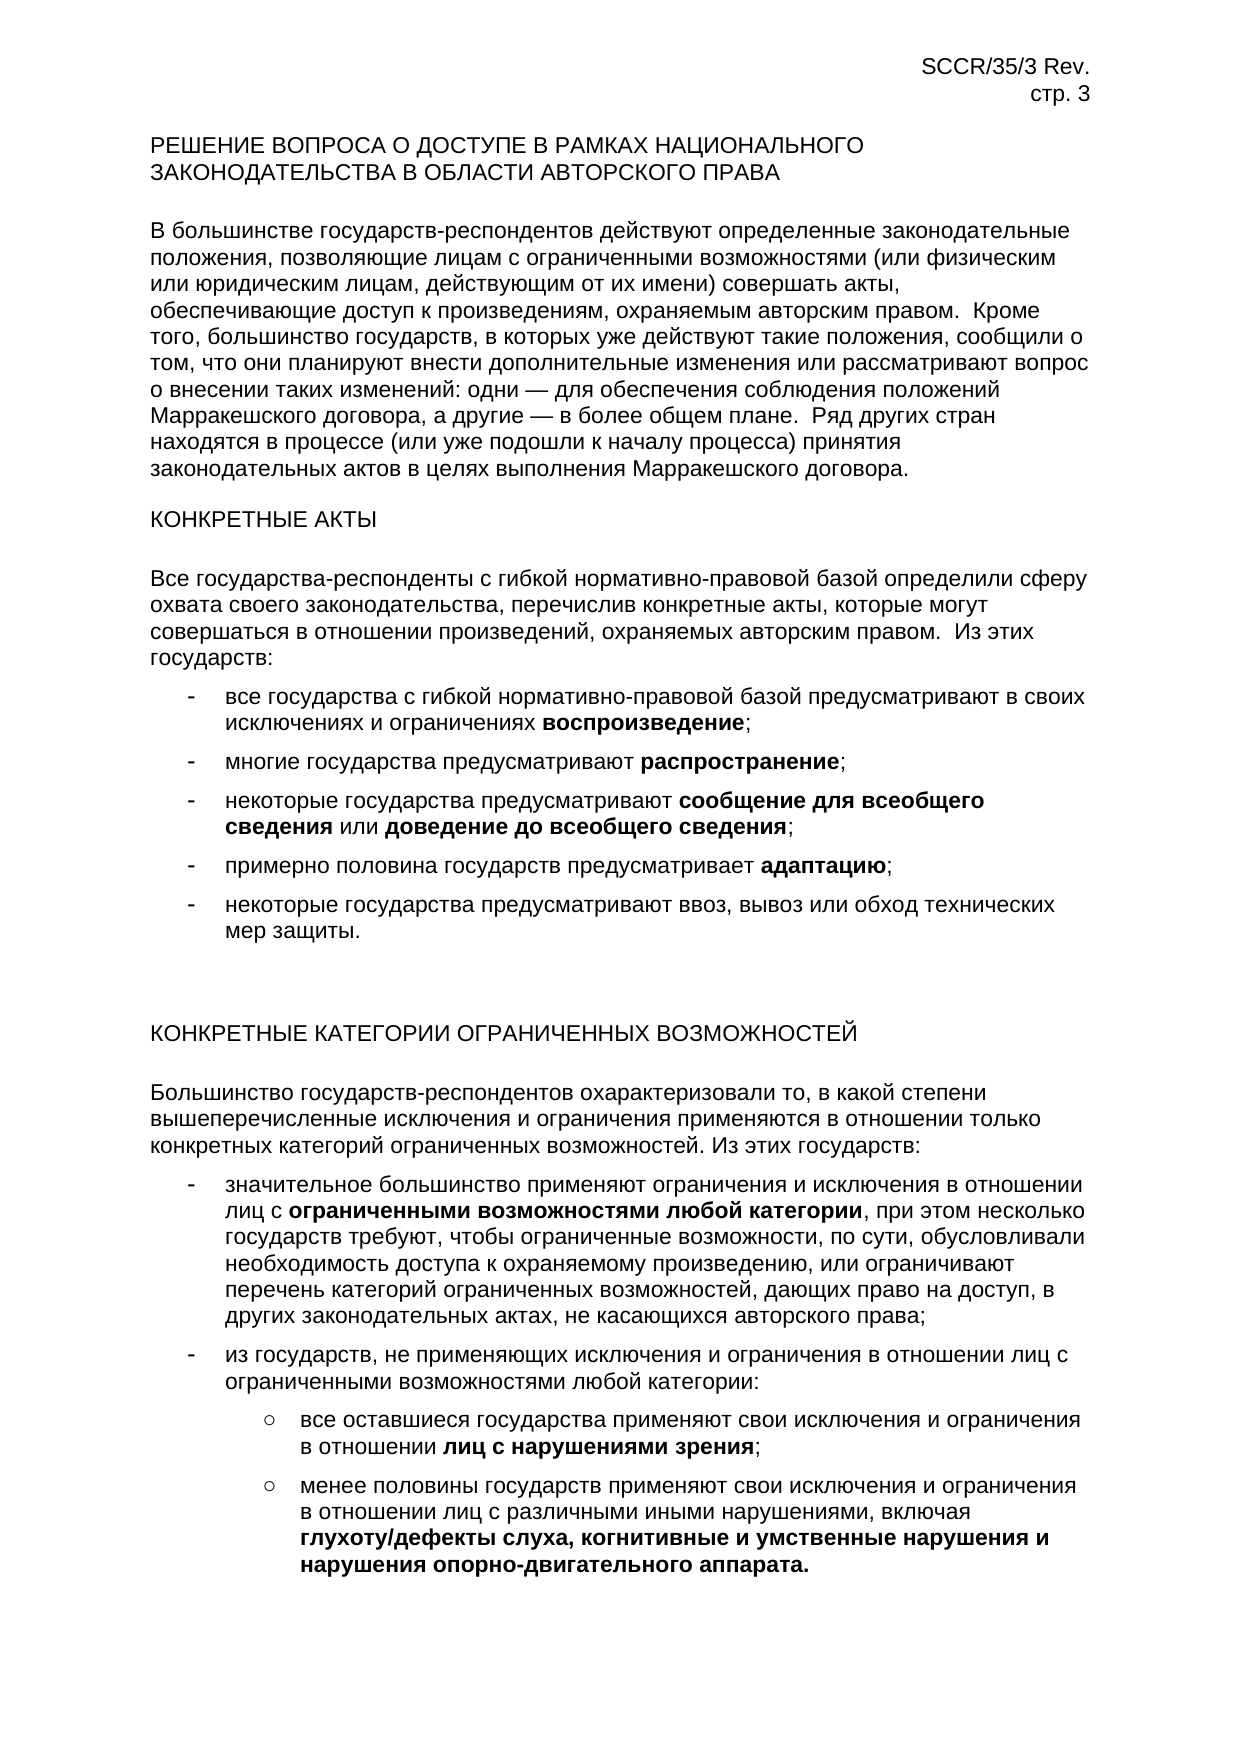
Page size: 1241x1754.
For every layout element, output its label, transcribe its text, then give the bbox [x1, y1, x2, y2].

text Все государства-респонденты с гибкой нормативно-правовой базой определили сферу охвата своего законодательства, перечислив конкретные акты, которые могут совершаться в отношении произведений, охраняемых авторским правом. Из этих государств: [150, 565, 1090, 670]
subtitle конкретные категории ограниченных возможностей [150, 1020, 1090, 1046]
list менее половины государств применяют свои исключения и ограничения в отношении лиц с различными иными нарушениями, включая глухоту/дефекты слуха, когнитивные и умственные нарушения и нарушения опорно-двигательного аппарата. [262, 1472, 1090, 1577]
subtitle Конкретные акты [150, 506, 1090, 532]
text Большинство государств-респондентов охарактеризовали то, в какой степени вышеперечисленные исключения и ограничения применяются в отношении только конкретных категорий ограниченных возможностей. Из этих государств: [150, 1079, 1090, 1158]
list значительное большинство применяют ограничения и исключения в отношении лиц с ограниченными возможностями любой категории, при этом несколько государств требуют, чтобы ограниченные возможности, по сути, обусловливали необходимость доступа к охраняемому произведению, или ограничивают перечень категорий ограниченных возможностей, дающих право на доступ, в других законодательных актах, не касающихся авторского права; [187, 1171, 1090, 1329]
list из государств, не применяющих исключения и ограничения в отношении лиц с ограниченными возможностями любой категории: [187, 1341, 1090, 1394]
text В большинстве государств-респондентов действуют определенные законодательные положения, позволяющие лицам с ограниченными возможностями (или физическим или юридическим лицам, действующим от их имени) совершать акты, обеспечивающие доступ к произведениям, охраняемым авторским правом. Кроме того, большинство государств, в которых уже действуют такие положения, сообщили о том, что они планируют внести дополнительные изменения или рассматривают вопрос о внесении таких изменений: одни — для обеспечения соблюдения положений Марракешского договора, а другие — в более общем плане. Ряд других стран находятся в процессе (или уже подошли к началу процесса) принятия законодательных актов в целях выполнения Марракешского договора. [150, 217, 1090, 481]
subtitle решение вопроса о доступе в рамках национального законодательства в области авторского права [150, 132, 1090, 185]
list примерно половина государств предусматривает адаптацию; [187, 852, 1090, 878]
list некоторые государства предусматривают ввоз, вывоз или обход технических мер защиты. [187, 891, 1090, 944]
list все оставшиеся государства применяют свои исключения и ограничения в отношении лиц с нарушениями зрения; [262, 1406, 1090, 1459]
list многие государства предусматривают распространение; [187, 748, 1090, 774]
list некоторые государства предусматривают сообщение для всеобщего сведения или доведение до всеобщего сведения; [187, 787, 1090, 840]
list все государства с гибкой нормативно-правовой базой предусматривают в своих исключениях и ограничениях воспроизведение; [187, 683, 1090, 736]
